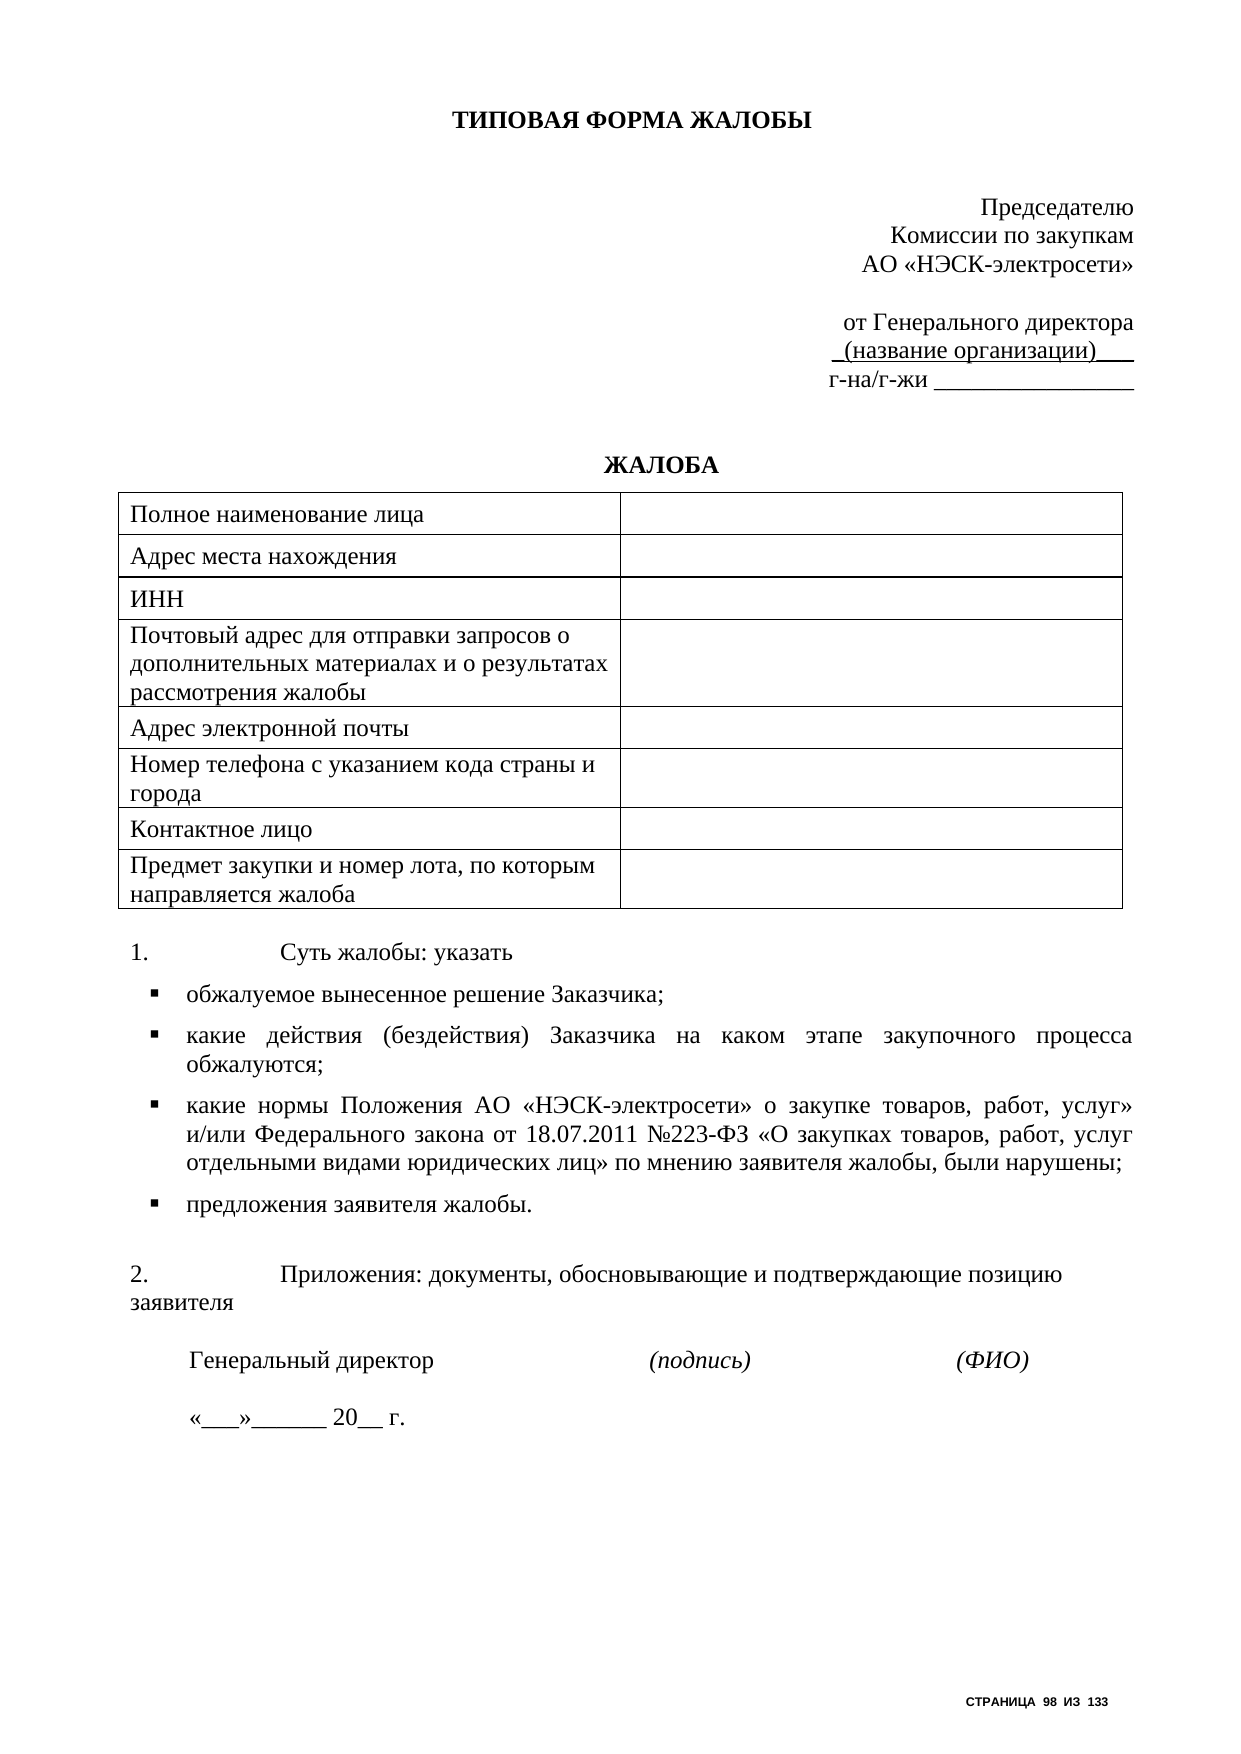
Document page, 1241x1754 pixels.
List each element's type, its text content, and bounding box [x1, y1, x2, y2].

text Генеральный директор (подпись) (ФИО) [130, 1345, 1134, 1374]
text АО «НЭСК-электросети» [499, 249, 1134, 278]
list какие нормы Положения АО «НЭСК-электросети» о закупке товаров, работ, услуг» и/или Федерального закона от 18.07.2011 №223-ФЗ «О закупках товаров, работ, услуг отдельными видами юридических лиц» по мнению заявителя жалобы, были нарушены; [149, 1090, 1134, 1176]
text ТИПОВАЯ ФОРМА ЖАЛОБЫ [130, 106, 1134, 134]
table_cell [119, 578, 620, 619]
list обжалуемое вынесенное решение Заказчика; [149, 979, 1134, 1007]
text Комиссии по закупкам [499, 221, 1134, 249]
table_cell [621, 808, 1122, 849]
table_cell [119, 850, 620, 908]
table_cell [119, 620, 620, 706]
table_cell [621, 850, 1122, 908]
text г-на/г-жи ________________ [499, 364, 1134, 393]
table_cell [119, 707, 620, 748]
text от Генерального директора [499, 307, 1134, 336]
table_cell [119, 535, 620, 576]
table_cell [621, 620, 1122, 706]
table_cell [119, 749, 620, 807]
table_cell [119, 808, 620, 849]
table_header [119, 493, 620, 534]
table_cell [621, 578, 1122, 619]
text Председателю [499, 192, 1134, 221]
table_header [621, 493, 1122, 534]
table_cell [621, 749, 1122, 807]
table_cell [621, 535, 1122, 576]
list Суть жалобы: указать [130, 937, 1134, 966]
text «___»______ 20__ г. [130, 1402, 1134, 1431]
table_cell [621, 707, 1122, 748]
list какие действия (бездействия) Заказчика на каком этапе закупочного процесса обжалуются; [149, 1020, 1134, 1077]
list Приложения: документы, обосновывающие и подтверждающие позицию заявителя [130, 1259, 1134, 1316]
text ЖАЛОБА [130, 451, 1134, 479]
list предложения заявителя жалобы. [149, 1189, 1134, 1217]
text _(название организации)___ [499, 336, 1134, 364]
